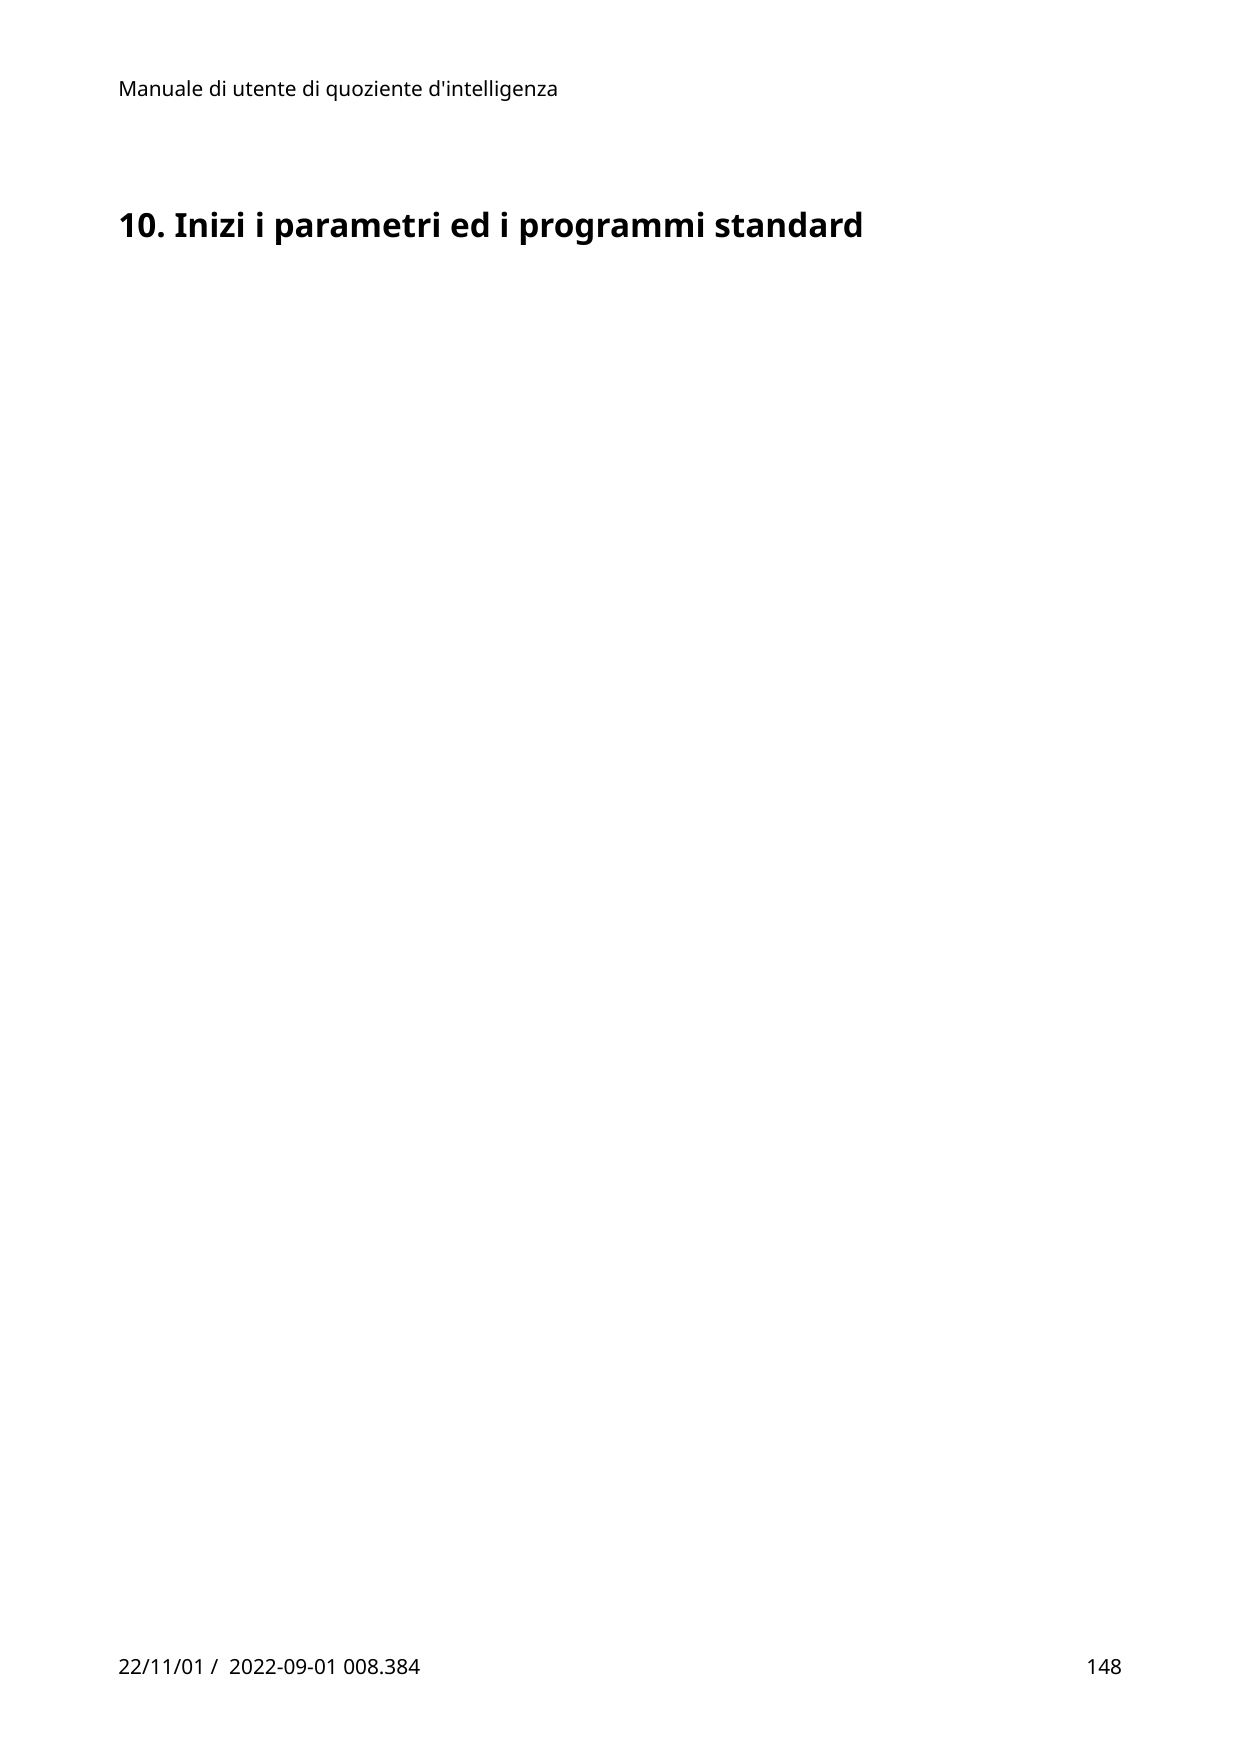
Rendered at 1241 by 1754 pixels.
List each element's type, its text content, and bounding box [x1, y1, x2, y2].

subtitle 10. Inizi i parametri ed i programmi standard [118, 202, 1122, 248]
